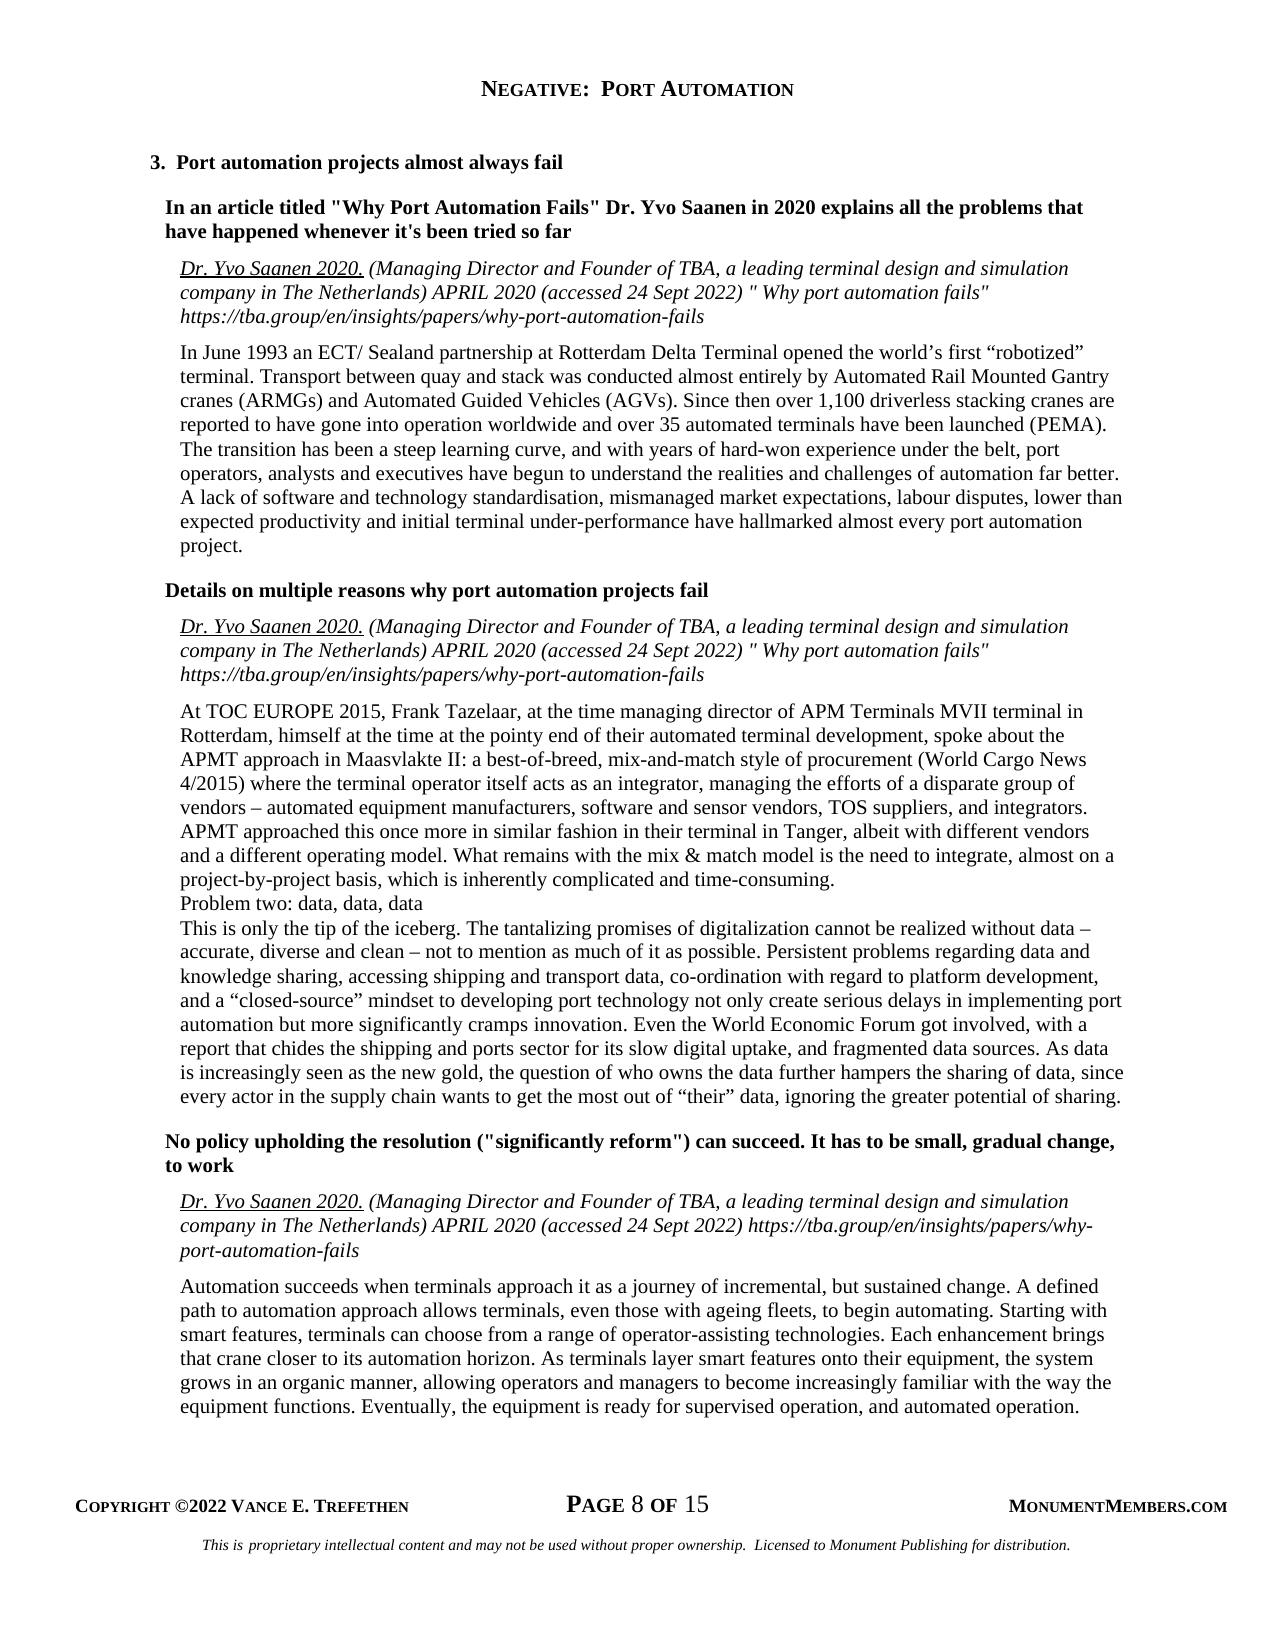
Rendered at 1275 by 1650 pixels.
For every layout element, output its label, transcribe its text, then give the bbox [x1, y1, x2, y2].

text Dr. Yvo Saanen 2020. (Managing Director and Founder of TBA, a leading terminal design and simulation company in The Netherlands) APRIL 2020 (accessed 24 Sept 2022) https://tba.group/en/insights/papers/why-port-automation-fails [180, 1189, 1125, 1262]
text At TOC EUROPE 2015, Frank Tazelaar, at the time managing director of APM Terminals MVII terminal in Rotterdam, himself at the time at the pointy end of their automated terminal development, spoke about the APMT approach in Maasvlakte II: a best-of-breed, mix-and-match style of procurement (World Cargo News 4/2015) where the terminal operator itself acts as an integrator, managing the efforts of a disparate group of vendors – automated equipment manufacturers, software and sensor vendors, TOS suppliers, and integrators. APMT approached this once more in similar fashion in their terminal in Tanger, albeit with different vendors and a different operating model. What remains with the mix & match model is the need to integrate, almost on a project-by-project basis, which is inherently complicated and time-consuming. Problem two: data, data, data This is only the tip of the iceberg. The tantalizing promises of digitalization cannot be realized without data – accurate, diverse and clean – not to mention as much of it as possible. Persistent problems regarding data and knowledge sharing, accessing shipping and transport data, co-ordination with regard to platform development, and a “closed-source” mindset to developing port technology not only create serious delays in implementing port automation but more significantly cramps innovation. Even the World Economic Forum got involved, with a report that chides the shipping and ports sector for its slow digital uptake, and fragmented data sources. As data is increasingly seen as the new gold, the question of who owns the data further hampers the sharing of data, since every actor in the supply chain wants to get the most out of “their” data, ignoring the greater potential of sharing. [180, 699, 1125, 1108]
text Details on multiple reasons why port automation projects fail [165, 578, 1125, 602]
text 3. Port automation projects almost always fail [150, 150, 1125, 174]
text Dr. Yvo Saanen 2020. (Managing Director and Founder of TBA, a leading terminal design and simulation company in The Netherlands) APRIL 2020 (accessed 24 Sept 2022) " Why port automation fails" https://tba.group/en/insights/papers/why-port-automation-fails [180, 614, 1125, 686]
text Dr. Yvo Saanen 2020. (Managing Director and Founder of TBA, a leading terminal design and simulation company in The Netherlands) APRIL 2020 (accessed 24 Sept 2022) " Why port automation fails" https://tba.group/en/insights/papers/why-port-automation-fails [180, 256, 1125, 328]
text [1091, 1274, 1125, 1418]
text In an article titled "Why Port Automation Fails" Dr. Yvo Saanen in 2020 explains all the problems that have happened whenever it's been tried so far [165, 195, 1125, 243]
text No policy upholding the resolution ("significantly reform") can succeed. It has to be small, gradual change, to work [165, 1129, 1125, 1177]
text In June 1993 an ECT/ Sealand partnership at Rotterdam Delta Terminal opened the world’s first “robotized” terminal. Transport between quay and stack was conducted almost entirely by Automated Rail Mounted Gantry cranes (ARMGs) and Automated Guided Vehicles (AGVs). Since then over 1,100 driverless stacking cranes are reported to have gone into operation worldwide and over 35 automated terminals have been launched (PEMA). The transition has been a steep learning curve, and with years of hard-won experience under the belt, port operators, analysts and executives have begun to understand the realities and challenges of automation far better. A lack of software and technology standardisation, mismanaged market expectations, labour disputes, lower than expected productivity and initial terminal under-performance have hallmarked almost every port automation project. [180, 340, 1125, 557]
